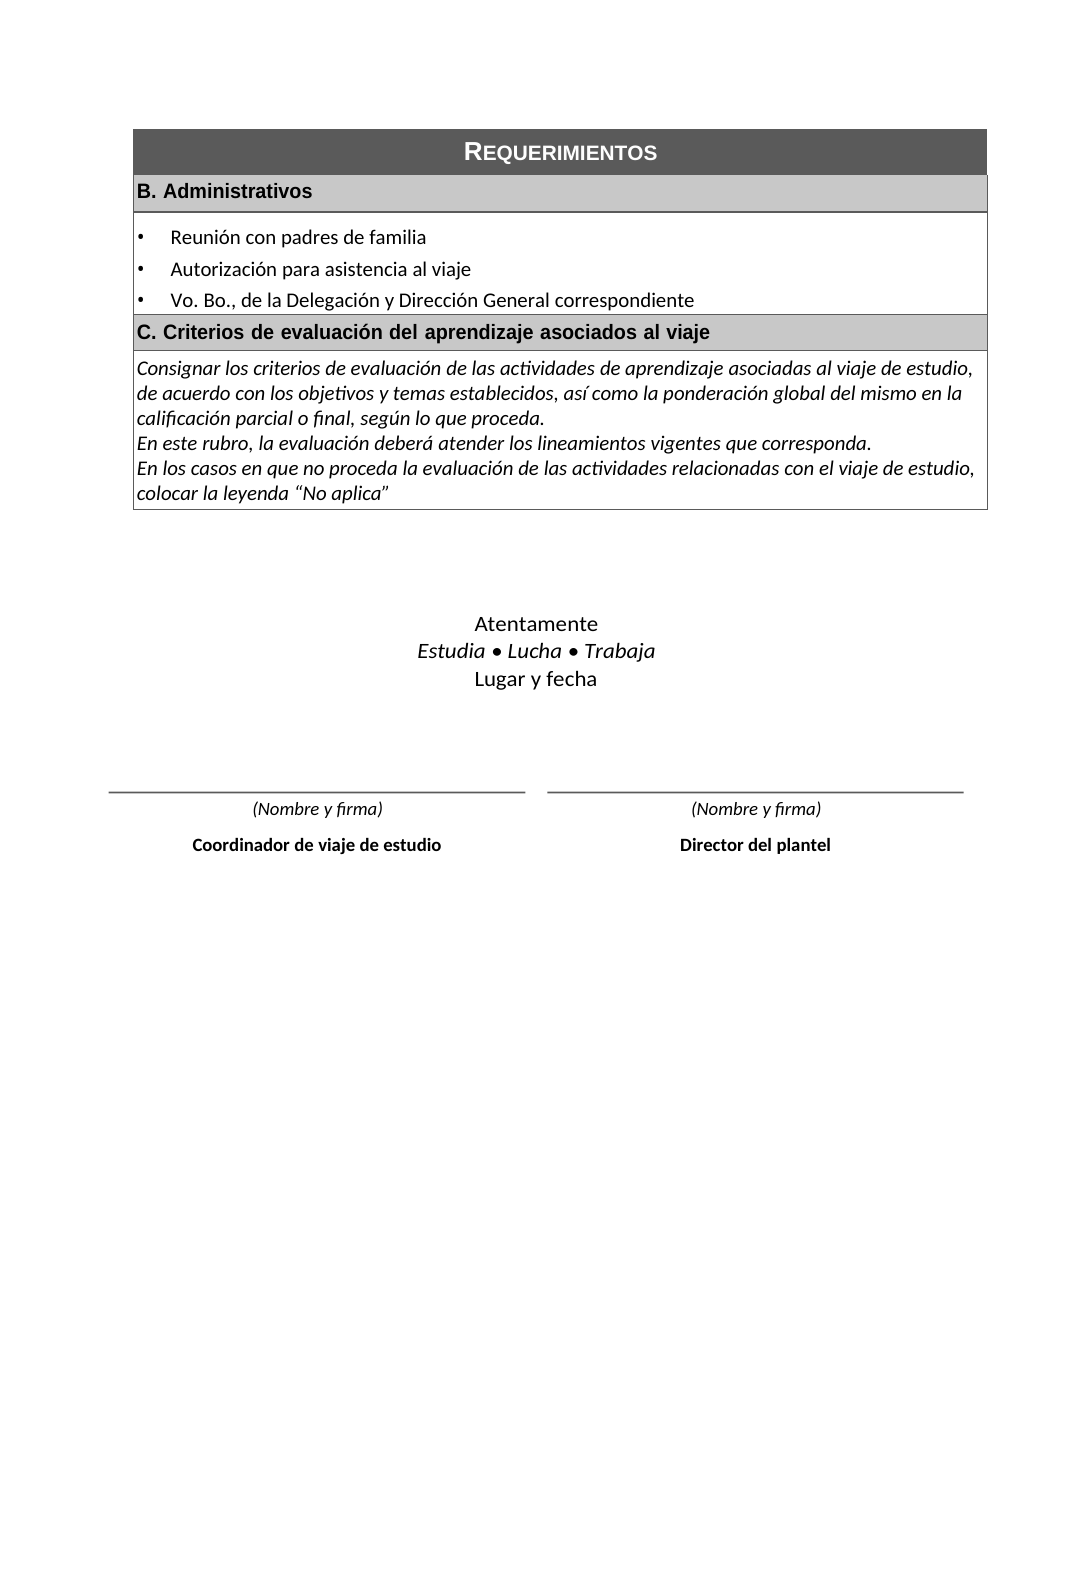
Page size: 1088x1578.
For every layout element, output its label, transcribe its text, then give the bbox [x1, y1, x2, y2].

table_cell B. Administrativos [134, 175, 987, 211]
subtitle Atentamente [98, 610, 974, 637]
table_cell C. Criterios de evaluación del aprendizaje asociados al viaje [134, 315, 987, 350]
table_cell Reunión con padres de familia Autorización para asistencia al viaje Vo. Bo., de la Delegación y Dirección General correspondiente [134, 213, 987, 314]
subtitle Lugar y fecha [98, 665, 974, 692]
text Coordinador de viaje de estudio Director del plantel [192, 834, 1000, 857]
table_cell Consignar los criterios de evaluación de las actividades de aprendizaje asociadas al viaje de estudio, de acuerdo con los objetivos y temas establecidos, así como la ponderación global del mismo en la calificación parcial o final, según lo que proceda. En este rubro, la evaluación deberá atender los lineamientos vigentes que corresponda. En los casos en que no proceda la evaluación de las actividades relacionadas con el viaje de estudio, colocar la leyenda “No aplica” [134, 351, 987, 509]
text (Nombre y firma) (Nombre y firma) [98, 793, 976, 820]
table_header REQUERIMIENTOS [133, 129, 987, 175]
text Estudia • Lucha • Trabaja [98, 638, 975, 664]
